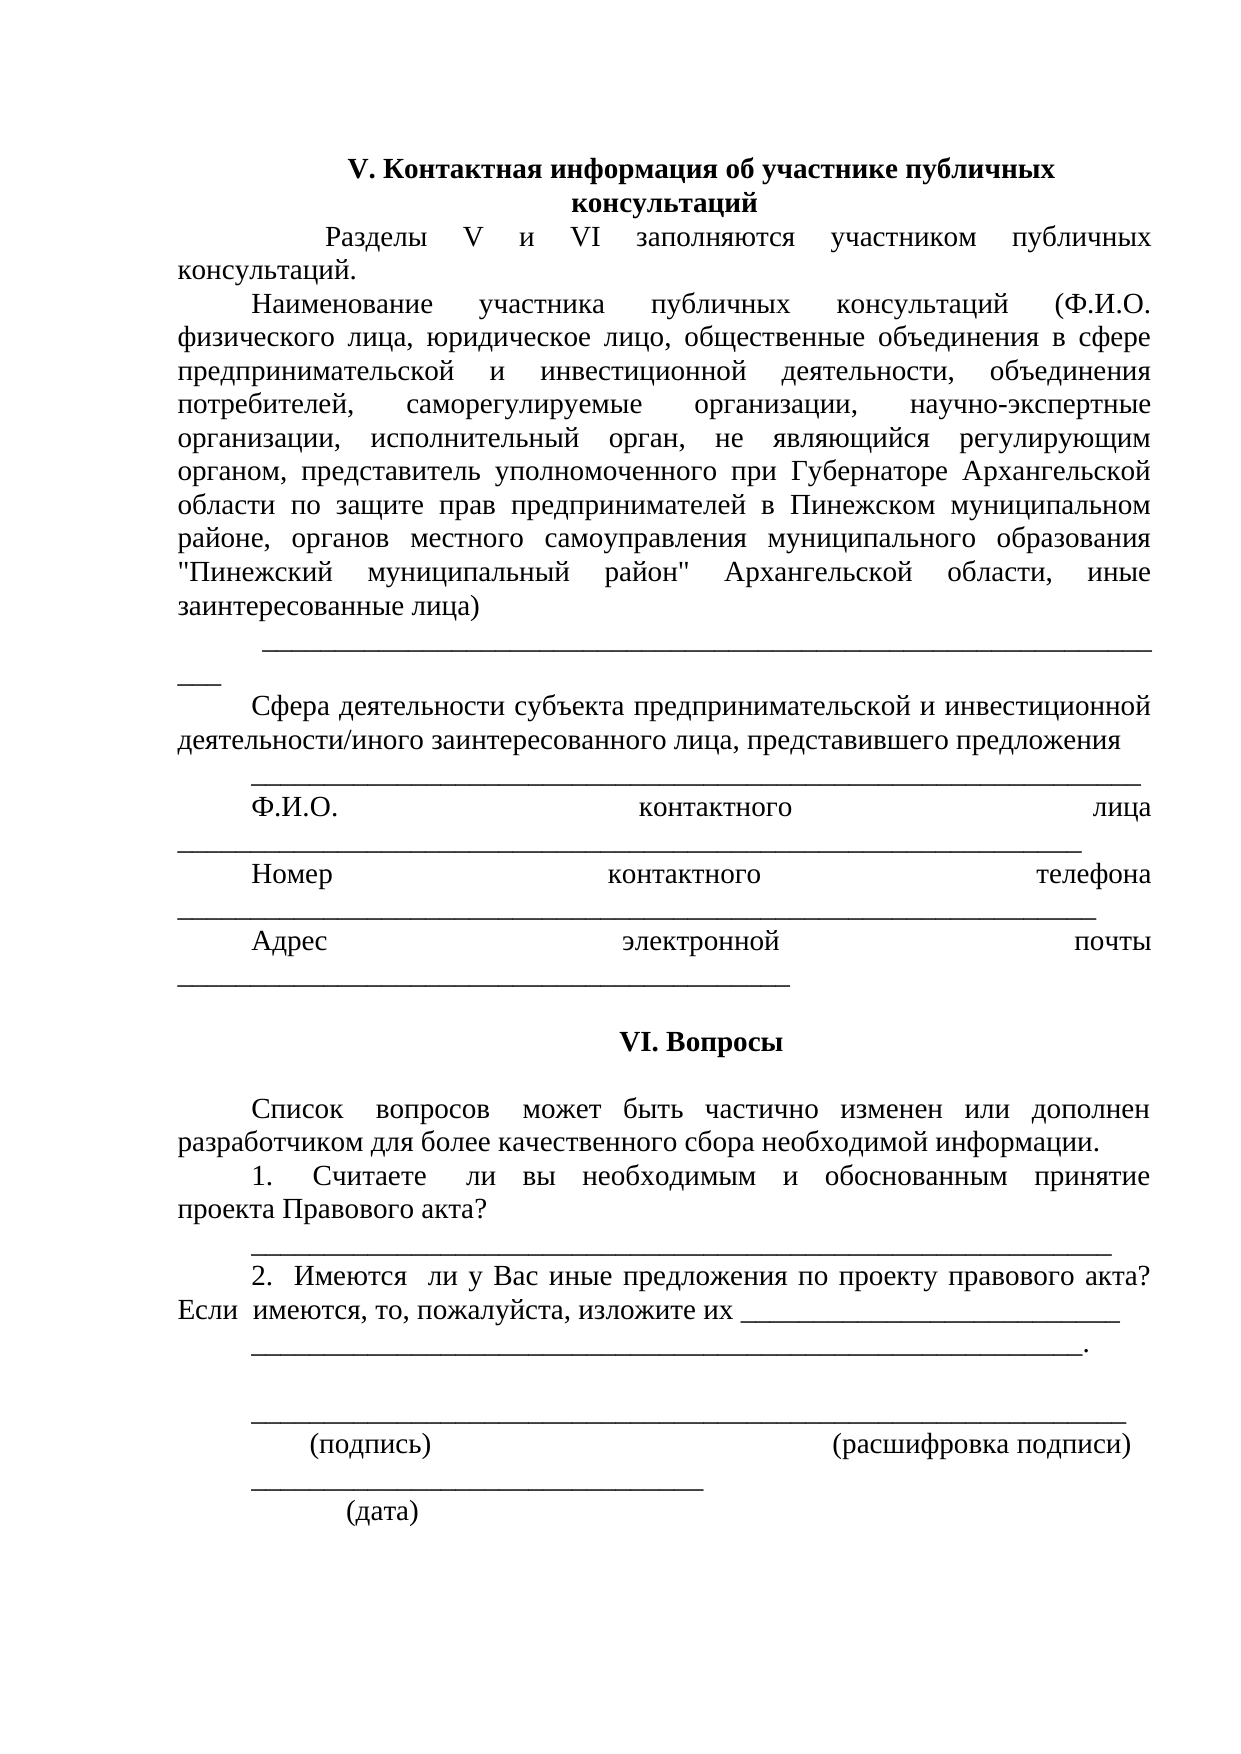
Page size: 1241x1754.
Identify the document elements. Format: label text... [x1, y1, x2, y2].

text _______________________________ [177, 1460, 1152, 1493]
text VI. Вопросы [177, 1024, 1152, 1057]
text Разделы V и VI заполняются участником публичных консультаций. [177, 219, 1152, 286]
text Номер контактного телефона _______________________________________________________________ [177, 856, 1152, 923]
text (подпись) (расшифровка подписи) [177, 1426, 1152, 1460]
text 2. Имеются ли у Вас иные предложения по проекту правового акта? Если имеются, то, пожалуйста, изложите их __________________________ [177, 1258, 1152, 1326]
text Ф.И.О. контактного лица ______________________________________________________________ [177, 789, 1152, 856]
text (дата) [177, 1493, 1152, 1527]
text Список вопросов может быть частично изменен или дополнен разработчиком для более качественного сбора необходимой информации. [177, 1091, 1152, 1158]
text ____________________________________________________________ [177, 1393, 1152, 1426]
text V. Контактная информация об участнике публичных консультаций [177, 152, 1152, 219]
text Адрес электронной почты __________________________________________ [177, 923, 1152, 990]
text Сфера деятельности субъекта предпринимательской и инвестиционной деятельности/иного заинтересованного лица, представившего предложения [177, 688, 1152, 755]
text ___________________________________________________________ [177, 1225, 1152, 1258]
text Наименование участника публичных консультаций (Ф.И.О. физического лица, юридическое лицо, общественные объединения в сфере предпринимательской и инвестиционной деятельности, объединения потребителей, саморегулируемые организации, научно-экспертные организации, исполнительный орган, не являющийся регулирующим органом, представитель уполномоченного при Губернаторе Архангельской области по защите прав предпринимателей в Пинежском муниципальном районе, органов местного самоуправления муниципального образования "Пинежский муниципальный район" Архангельской области, иные заинтересованные лица) [177, 286, 1152, 621]
text _________________________________________________________. [177, 1326, 1152, 1359]
text 1. Считаете ли вы необходимым и обоснованным принятие проекта Правового акта? [177, 1158, 1152, 1225]
text ________________________________________________________________ [177, 621, 1152, 688]
text _____________________________________________________________ [177, 755, 1152, 789]
